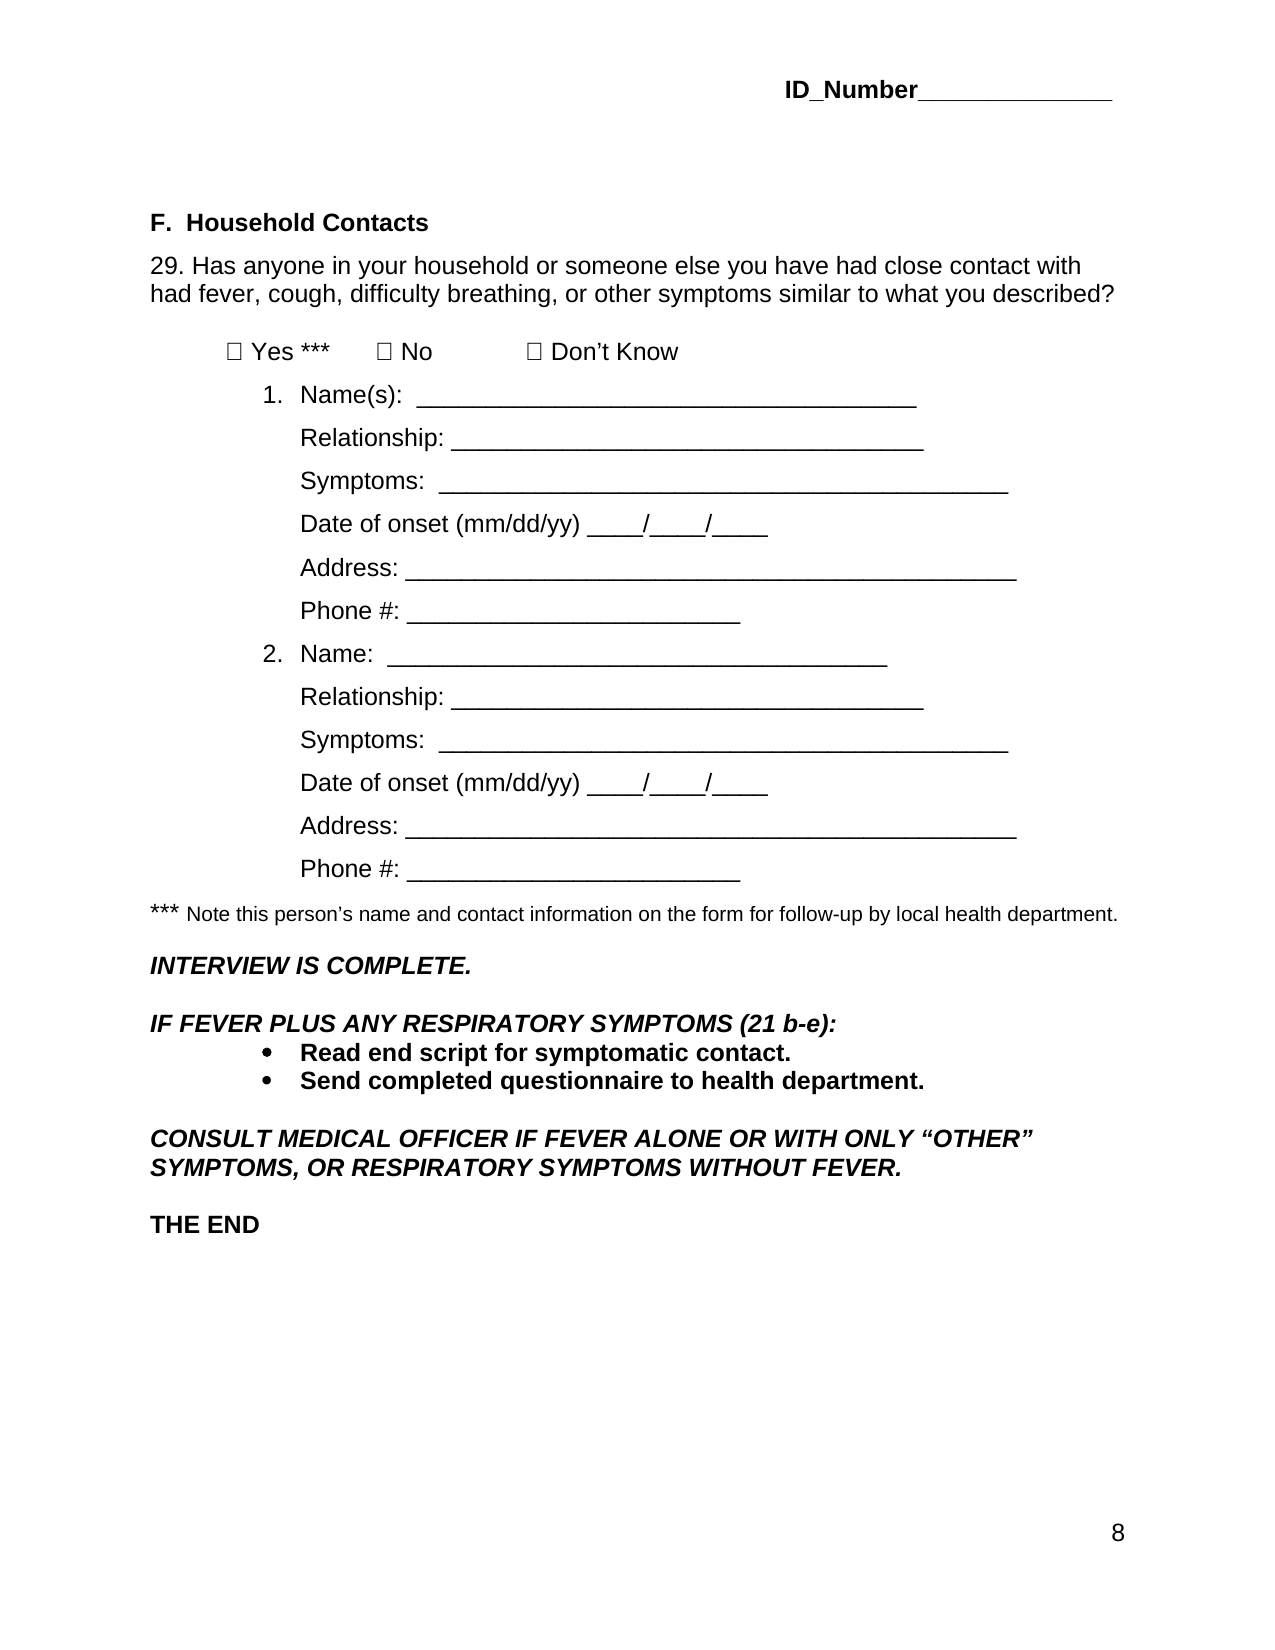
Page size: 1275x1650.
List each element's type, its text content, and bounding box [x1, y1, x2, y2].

list Read end script for symptomatic contact. [262, 1037, 1125, 1066]
list Name: ____________________________________ [262, 639, 1125, 667]
text Relationship: __________________________________ [300, 682, 1125, 711]
text Symptoms: _________________________________________ [225, 725, 1125, 754]
text Relationship: __________________________________ [300, 423, 1125, 452]
text Address: ____________________________________________ [225, 552, 1125, 581]
text CONSULT MEDICAL OFFICER IF FEVER ALONE OR WITH ONLY “OTHER” SYMPTOMS, OR RESPIRATORY SYMPTOMS WITHOUT FEVER. [150, 1124, 1125, 1181]
text Phone #: ________________________ [225, 596, 1125, 624]
text  Yes ***  No  Don’t Know [150, 337, 1125, 366]
text *** Note this person’s name and contact information on the form for follow-up by local health department. [150, 897, 1125, 926]
text F. Household Contacts [150, 207, 1125, 236]
list Send completed questionnaire to health department. [262, 1066, 1125, 1095]
text Phone #: ________________________ [225, 854, 1125, 883]
text Symptoms: _________________________________________ [225, 466, 1125, 495]
list Name(s): ____________________________________ [262, 380, 1125, 409]
text INTERVIEW IS COMPLETE. [150, 951, 1125, 980]
text Address: ____________________________________________ [225, 811, 1125, 840]
text IF FEVER PLUS ANY RESPIRATORY SYMPTOMS (21 b-e): [150, 1009, 1125, 1037]
text Date of onset (mm/dd/yy) ____/____/____ [225, 768, 1125, 797]
text 29. Has anyone in your household or someone else you have had close contact with had fever, cough, difficulty breathing, or other symptoms similar to what you described? [150, 251, 1125, 308]
text THE END [150, 1210, 1125, 1239]
text Date of onset (mm/dd/yy) ____/____/____ [225, 509, 1125, 538]
